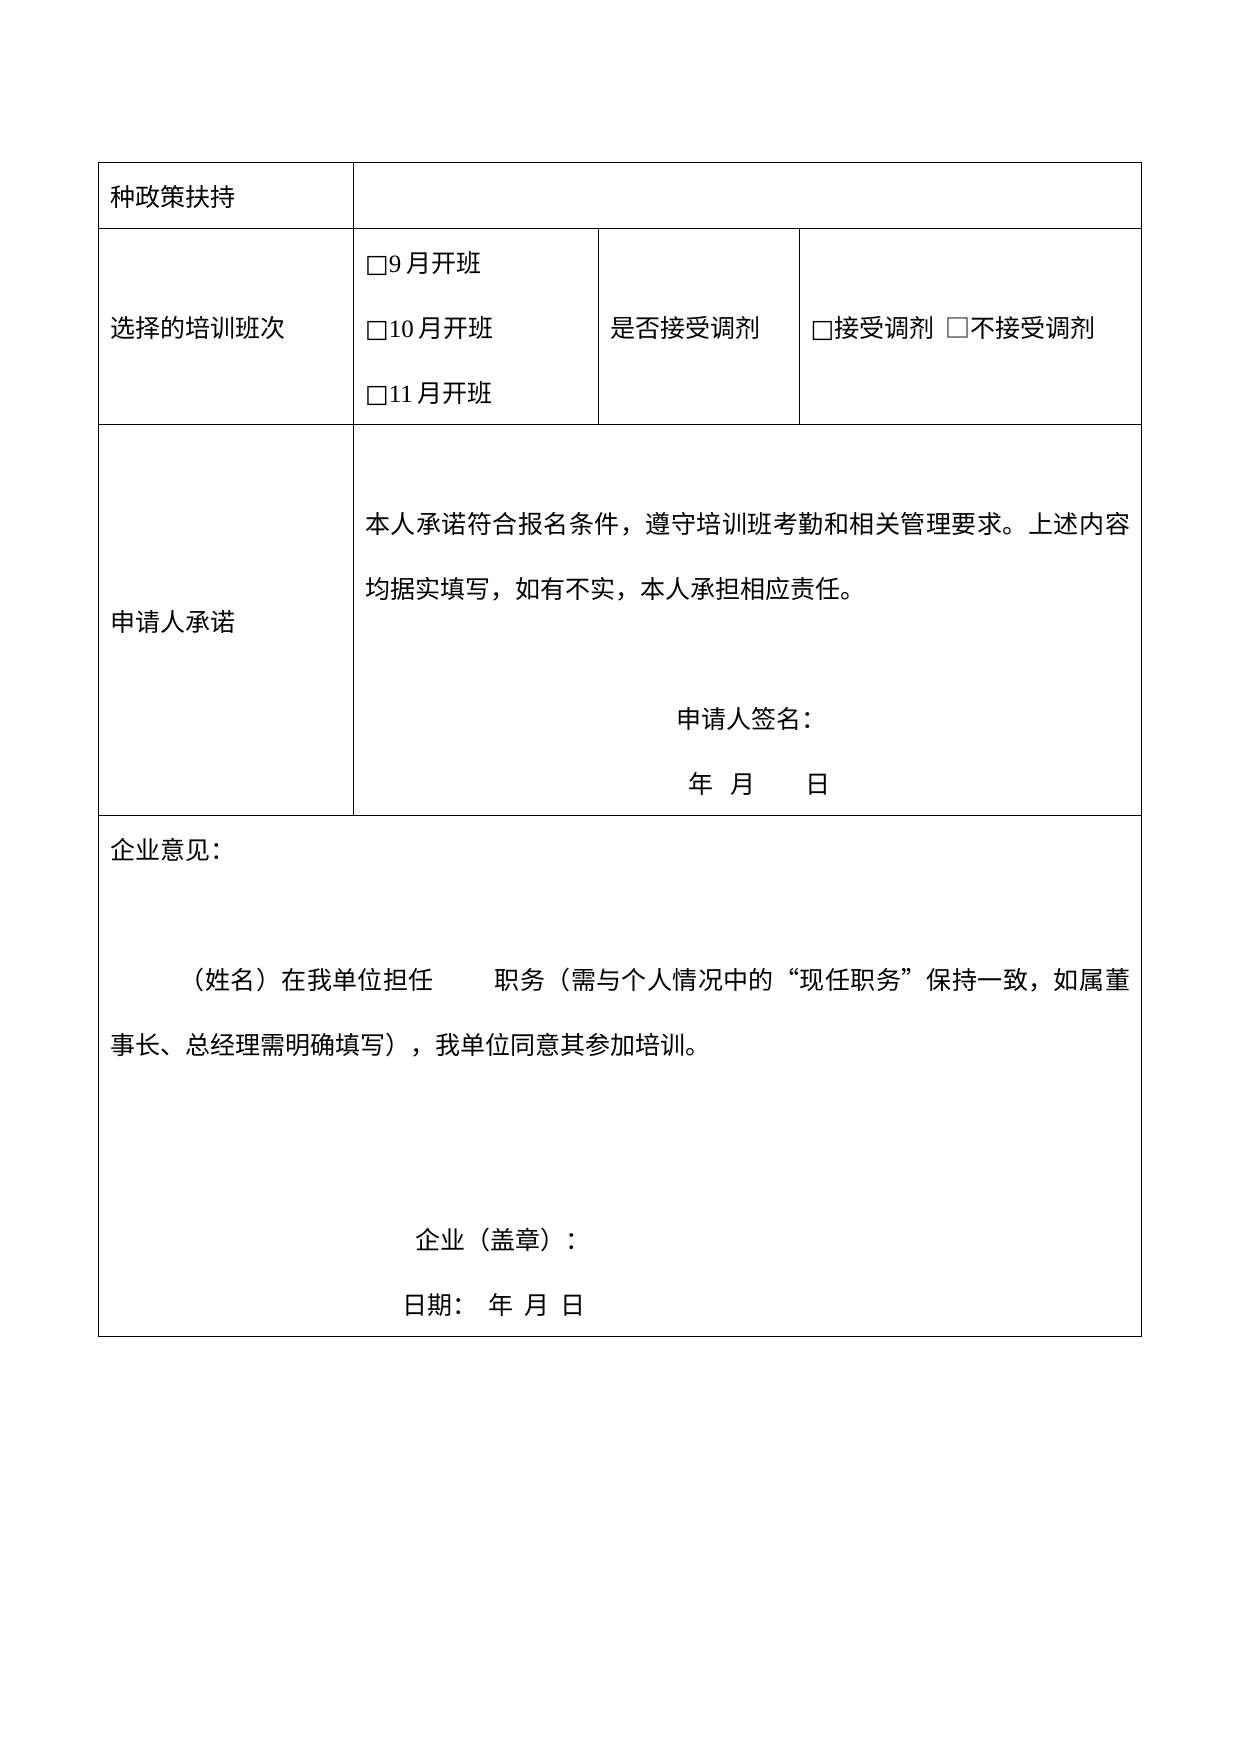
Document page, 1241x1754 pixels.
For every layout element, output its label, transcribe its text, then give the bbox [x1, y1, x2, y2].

table_cell 申请人承诺 [99, 425, 353, 815]
table_cell 企业意见： （姓名）在我单位担任 职务（需与个人情况中的“现任职务”保持一致，如属董事长、总经理需明确填写），我单位同意其参加培训。 企业（盖章）： 日期： 年 月 日 [99, 816, 1141, 1336]
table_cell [354, 163, 1141, 228]
table_cell 个人或企业享受过何种政策扶持 [99, 163, 353, 228]
table_cell 本人承诺符合报名条件，遵守培训班考勤和相关管理要求。上述内容均据实填写，如有不实，本人承担相应责任。 申请人签名： 年 月 日 [354, 425, 1141, 815]
table_cell □9月开班 □10月开班 □11月开班 [354, 229, 598, 424]
table_cell 选择的培训班次 [99, 229, 353, 424]
table_cell □接受调剂 □不接受调剂 [800, 229, 1141, 424]
table_cell 是否接受调剂 [599, 229, 799, 424]
